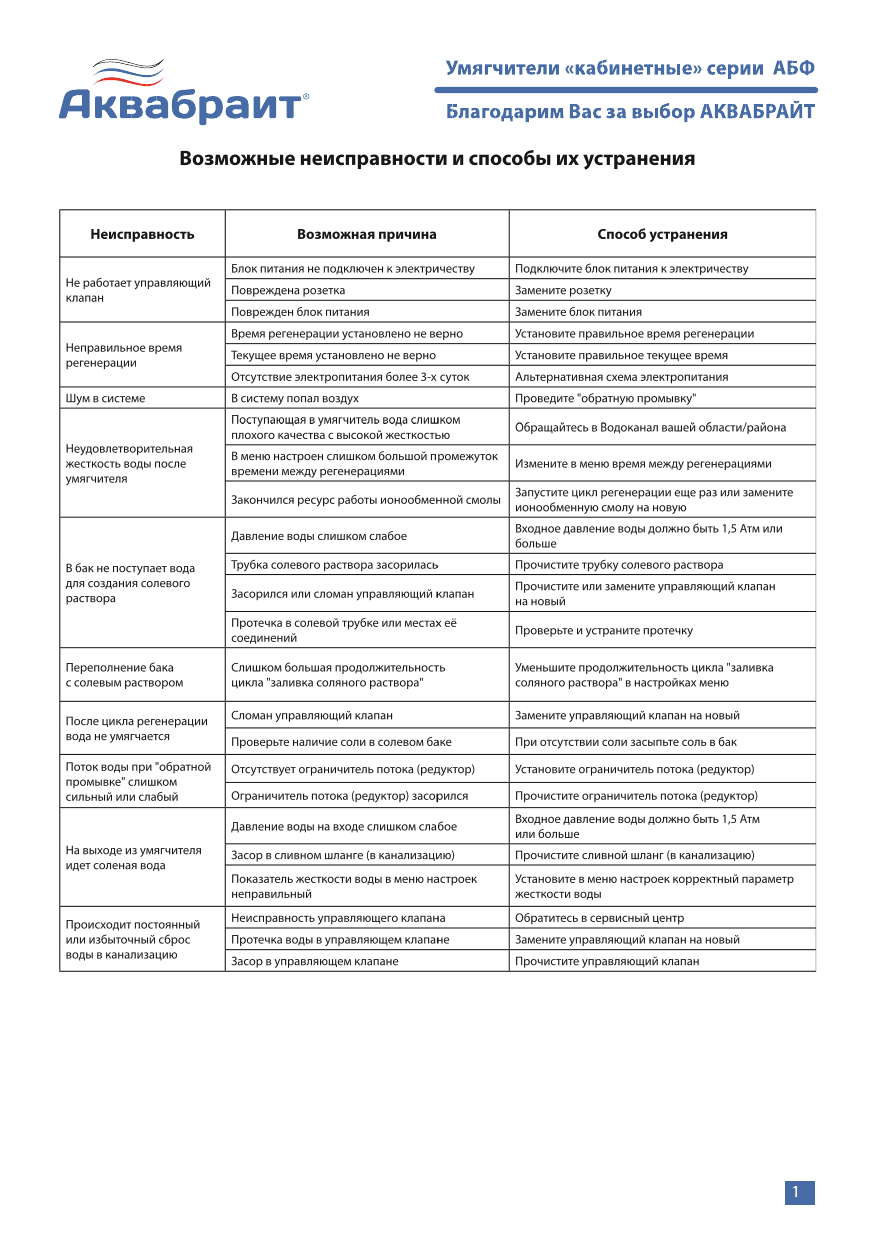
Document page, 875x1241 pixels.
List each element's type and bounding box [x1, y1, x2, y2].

picture [58, 150, 817, 972]
